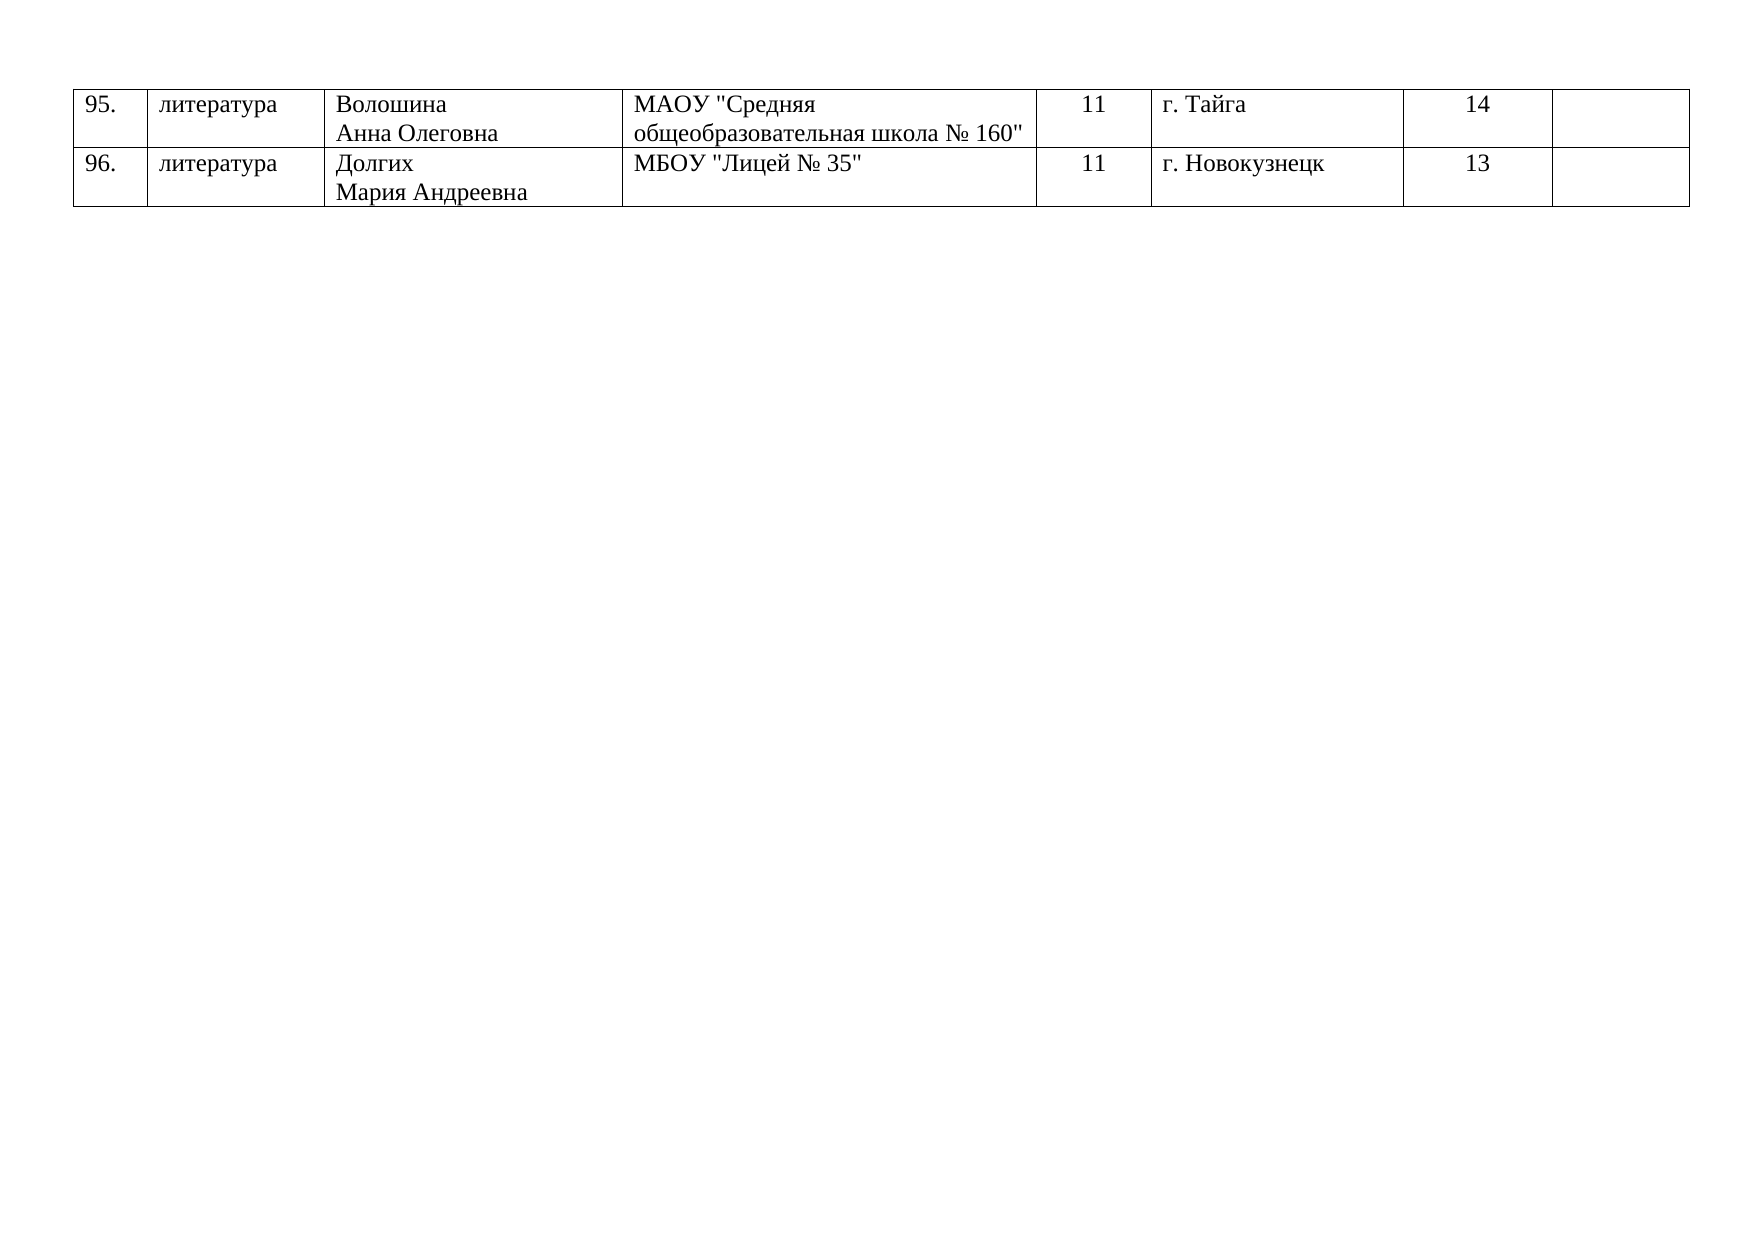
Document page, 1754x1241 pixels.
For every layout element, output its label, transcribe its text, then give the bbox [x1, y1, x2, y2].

table_cell [1553, 90, 1689, 147]
table_cell Волошина Анна Олеговна [325, 90, 622, 147]
table_cell 13 [1404, 148, 1552, 206]
table_cell 11 [1037, 90, 1151, 147]
table_cell [74, 90, 147, 147]
table_cell [1553, 148, 1689, 206]
table_cell литература [148, 148, 324, 206]
table_cell г. Тайга [1152, 90, 1403, 147]
table_cell 11 [1037, 148, 1151, 206]
table_cell Долгих Мария Андреевна [325, 148, 622, 206]
table_cell г. Новокузнецк [1152, 148, 1403, 206]
table_cell МБОУ "Лицей № 35" [623, 148, 1036, 206]
table_cell 14 [1404, 90, 1552, 147]
table_cell литература [148, 90, 324, 147]
table_cell [74, 148, 147, 206]
table_cell МАОУ "Средняя общеобразовательная школа № 160" [623, 90, 1036, 147]
